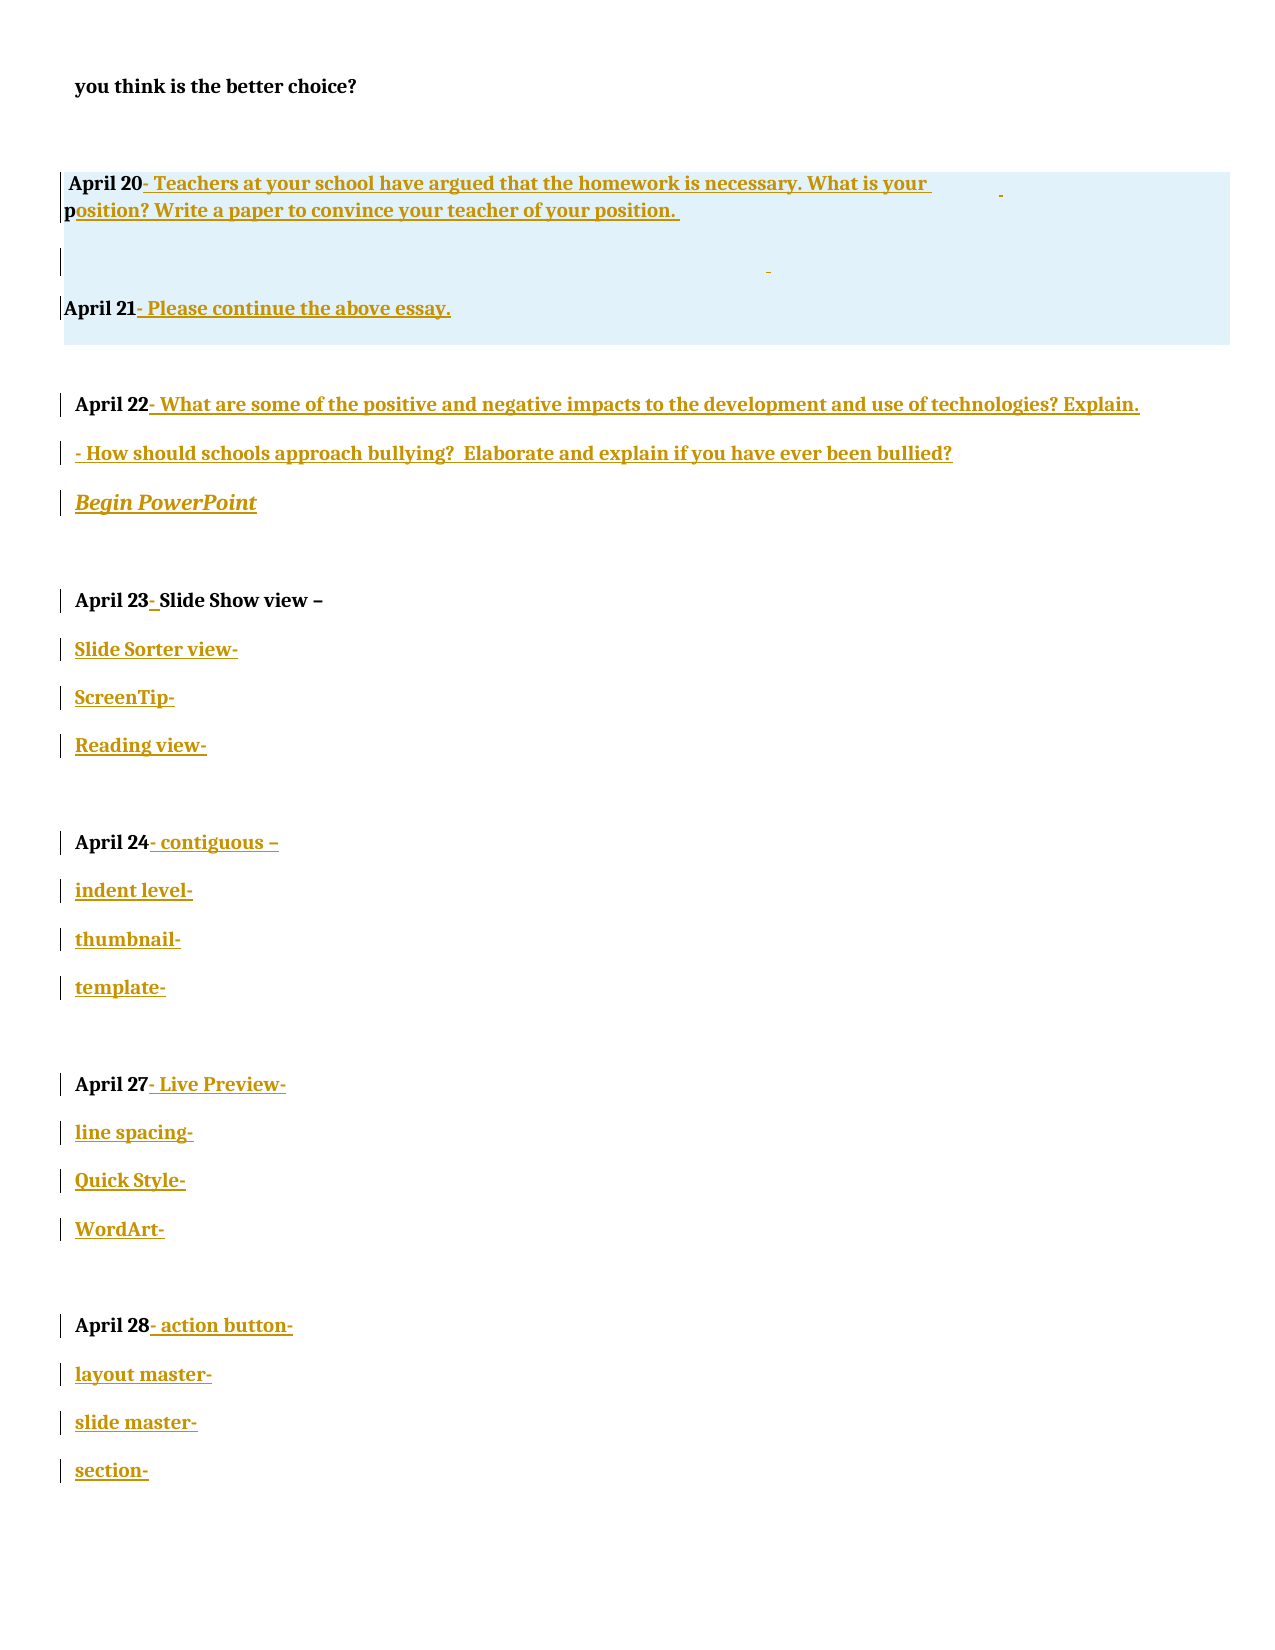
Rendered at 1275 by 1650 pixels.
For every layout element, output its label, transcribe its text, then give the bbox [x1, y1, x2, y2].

text April 24 [75, 831, 1200, 855]
text April 23Slide Show view – [75, 589, 1200, 613]
text April 22 [75, 393, 1200, 417]
text April 27 [75, 1072, 1200, 1096]
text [75, 75, 1200, 99]
text April 28 [75, 1314, 1200, 1338]
